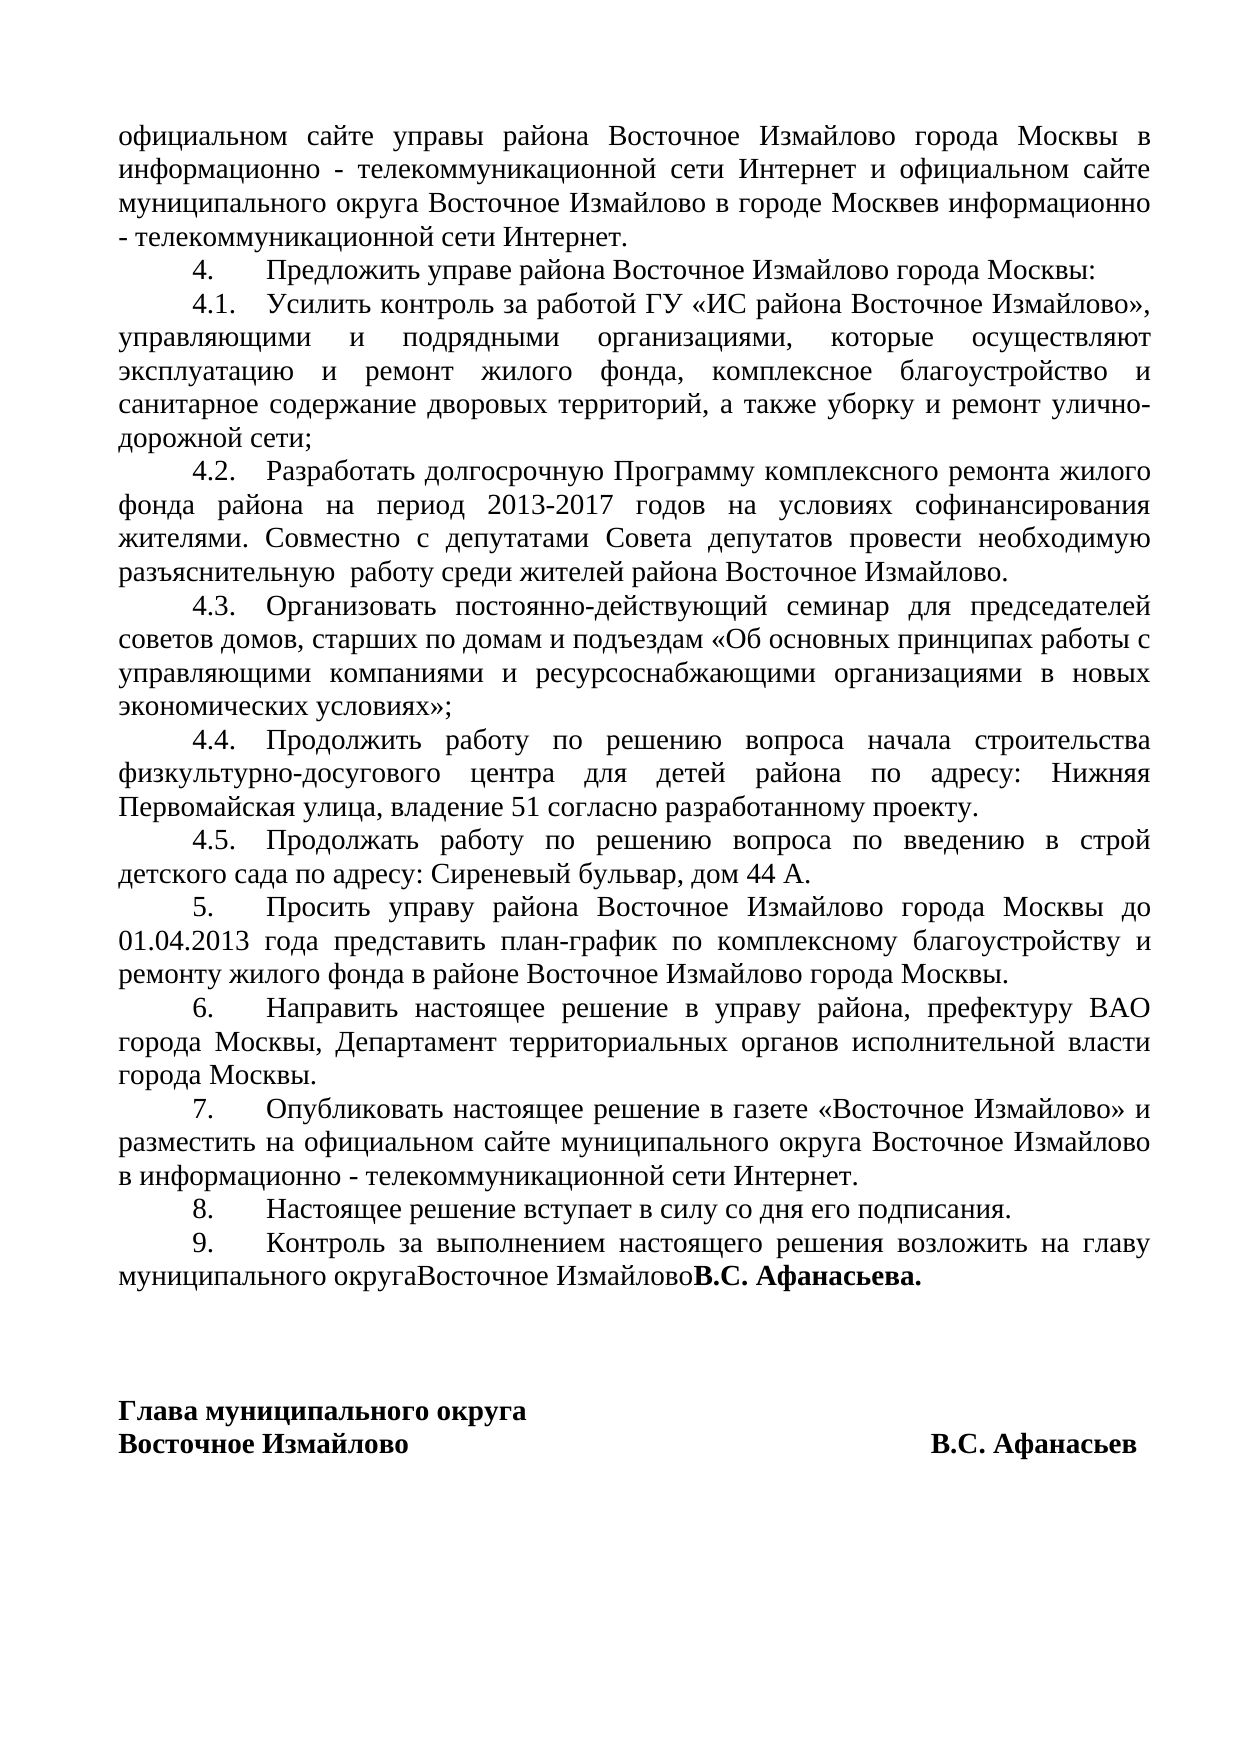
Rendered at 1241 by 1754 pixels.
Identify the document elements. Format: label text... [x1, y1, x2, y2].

text 4.1. Усилить контроль за работой ГУ «ИС района Восточное Измайлово», управляющими и подрядными организациями, которые осуществляют эксплуатацию и ремонт жилого фонда, комплексное благоустройство и санитарное содержание дворовых территорий, а также уборку и ремонт улично-дорожной сети; [118, 286, 1152, 453]
text 5. Просить управу района Восточное Измайлово города Москвы до 01.04.2013 года представить план-график по комплексному благоустройству и ремонту жилого фонда в районе Восточное Измайлово города Москвы. [118, 889, 1152, 990]
text 4.2. Разработать долгосрочную Программу комплексного ремонта жилого фонда района на период 2013-2017 годов на условиях софинансирования жителями. Совместно с депутатами Совета депутатов провести необходимую разъяснительную работу среди жителей района Восточное Измайлово. [118, 453, 1152, 588]
text 4.3. Организовать постоянно-действующий семинар для председателей советов домов, старших по домам и подъездам «Об основных принципах работы с управляющими компаниями и ресурсоснабжающими организациями в новых экономических условиях»; [118, 588, 1152, 722]
text 4.5. Продолжать работу по решению вопроса по введению в строй детского сада по адресу: Сиреневый бульвар, дом 44 А. [118, 822, 1152, 889]
text Глава муниципального округа [118, 1393, 1152, 1426]
text 4. Предложить управе района Восточное Измайлово города Москвы: [118, 252, 1152, 286]
text 8. Настоящее решение вступает в силу со дня его подписания. [118, 1191, 1152, 1225]
text Восточное Измайлово В.С. Афанасьев [118, 1426, 1152, 1460]
text 4.4. Продолжить работу по решению вопроса начала строительства физкультурно-досугового центра для детей района по адресу: Нижняя Первомайская улица, владение 51 согласно разработанному проекту. [118, 722, 1152, 822]
text 9. Контроль за выполнением настоящего решения возложить на главу муниципального округаВосточное ИзмайловоВ.С. Афанасьева. [118, 1225, 1152, 1292]
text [118, 118, 1152, 252]
text 7. Опубликовать настоящее решение в газете «Восточное Измайлово» и разместить на официальном сайте муниципального округа Восточное Измайлово в информационно - телекоммуникационной сети Интернет. [118, 1091, 1152, 1191]
text 6. Направить настоящее решение в управу района, префектуру ВАО города Москвы, Департамент территориальных органов исполнительной власти города Москвы. [118, 990, 1152, 1091]
